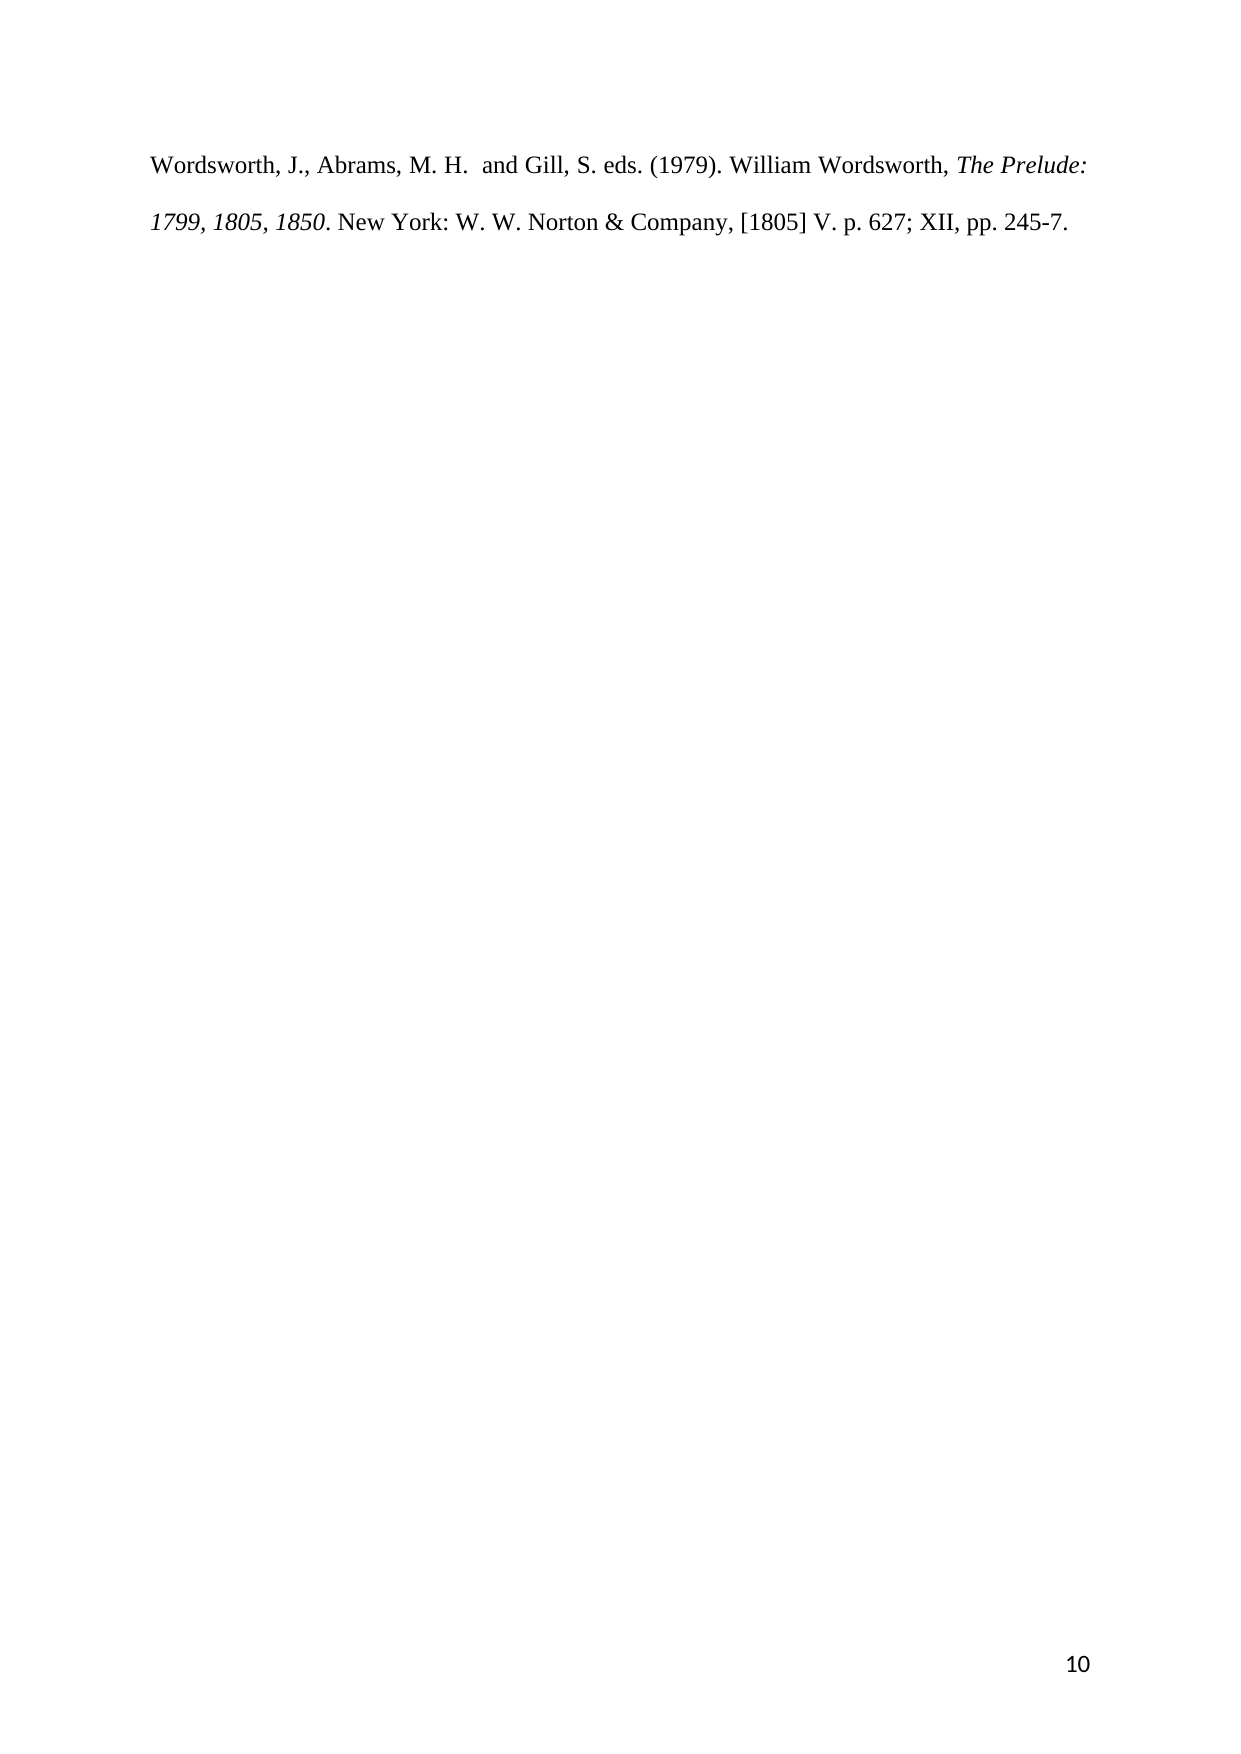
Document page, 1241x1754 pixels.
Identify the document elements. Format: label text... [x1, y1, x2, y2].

text Wordsworth, J., Abrams, M. H. and Gill, S. eds. (1979). William Wordsworth, The Prelude: 1799, 1805, 1850. New York: W. W. Norton & Company, [1805] V. p. 627; XII, pp. 245-7. [150, 150, 1090, 236]
